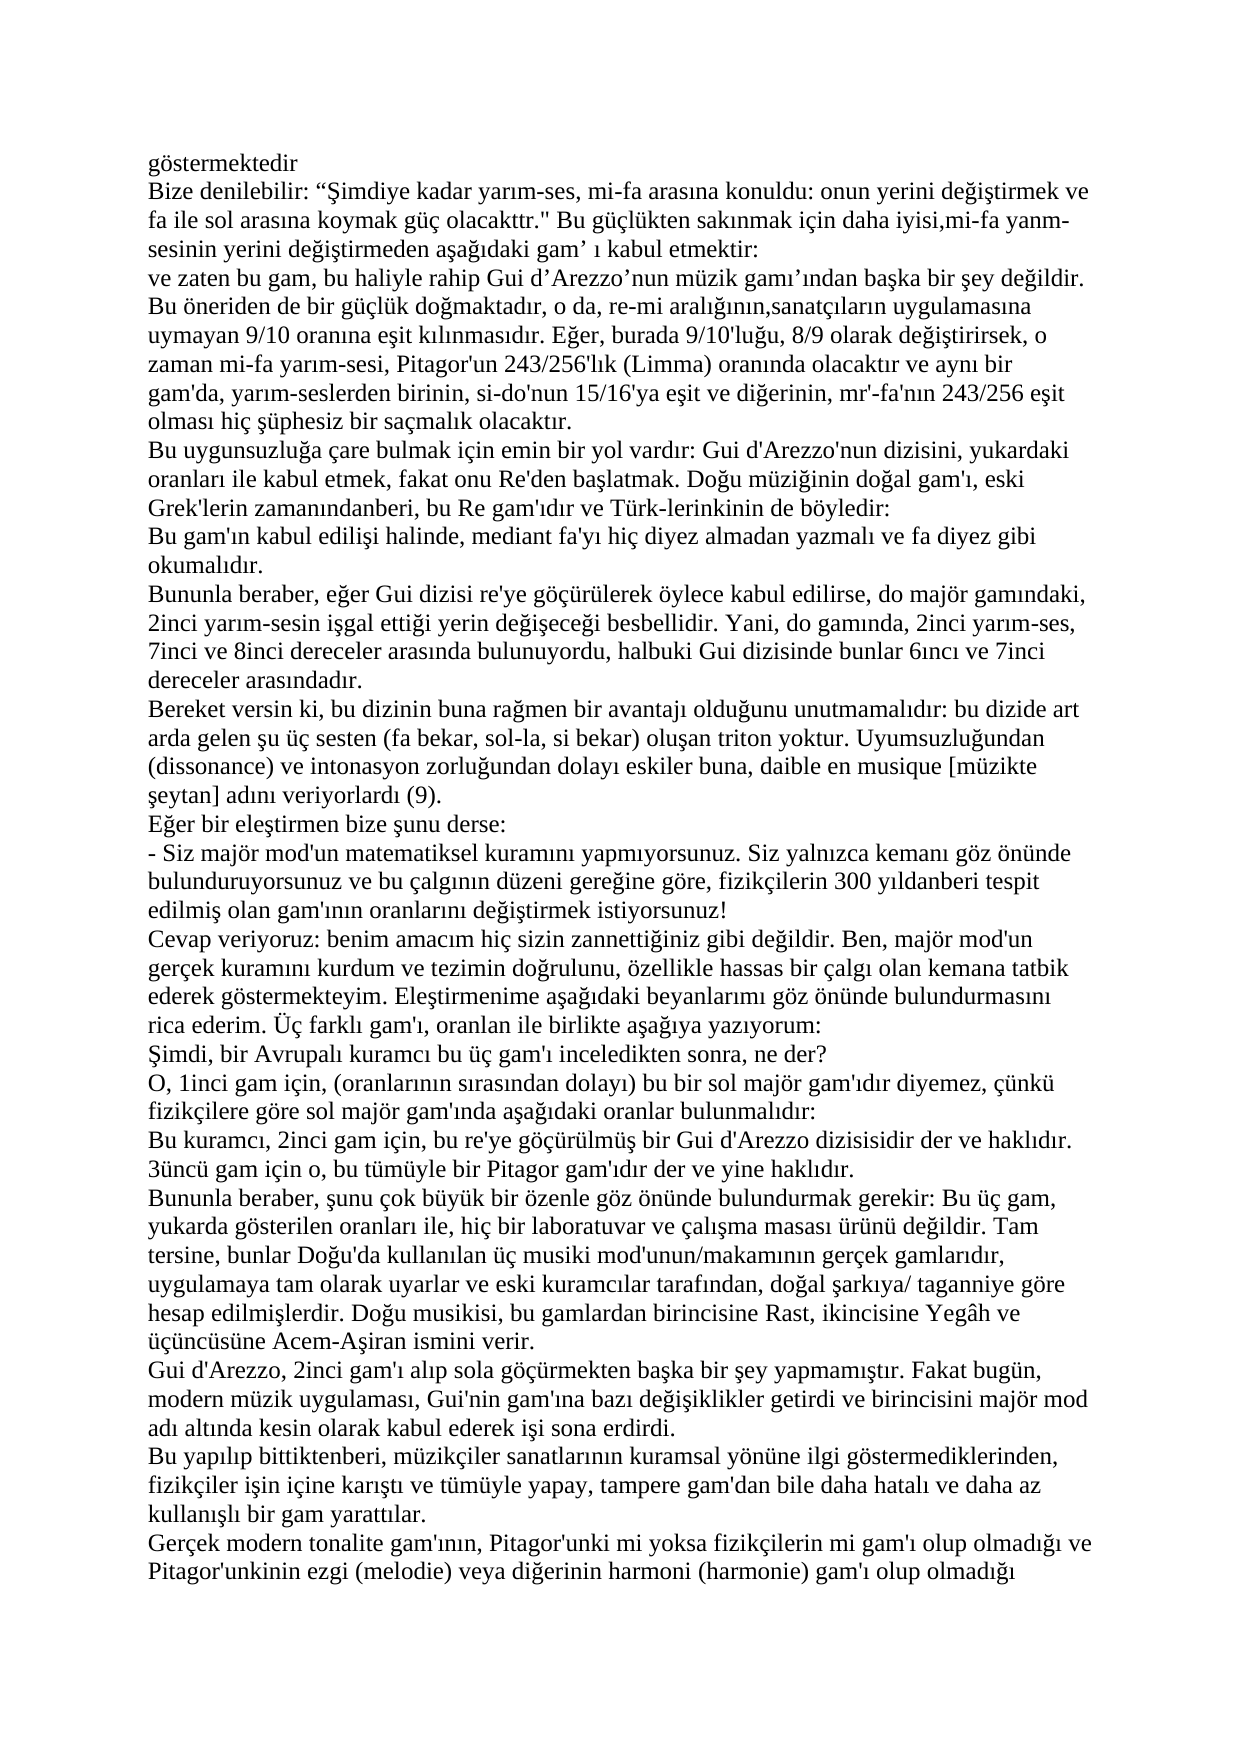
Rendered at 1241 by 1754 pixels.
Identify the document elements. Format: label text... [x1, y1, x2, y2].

text Cevap veriyoruz: benim amacım hiç sizin zannettiğiniz gibi değildir. Ben, majör mod'un gerçek kuramını kurdum ve tezimin doğrulunu, özellikle hassas bir çalgı olan kemana tatbik ederek göstermekteyim. Eleştirmenime aşağıdaki beyanlarımı göz önünde bulundurmasını rica ederim. Üç farklı gam'ı, oranlan ile birlikte aşağıya yazıyorum: [148, 924, 1093, 1039]
text - Siz majör mod'un matematiksel kuramını yapmıyorsunuz. Siz yalnızca kemanı göz önünde bulunduruyorsunuz ve bu çalgının düzeni gereğine göre, fizikçilerin 300 yıldanberi tespit edilmiş olan gam'ının oranlarını değiştirmek istiyorsunuz! [148, 838, 1093, 924]
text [148, 1528, 1093, 1585]
text Eğer bir eleştirmen bize şunu derse: [148, 809, 1093, 838]
text 3üncü gam için o, bu tümüyle bir Pitagor gam'ıdır der ve yine haklıdır. [148, 1154, 1093, 1183]
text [148, 148, 1093, 176]
text Bu kuramcı, 2inci gam için, bu re'ye göçürülmüş bir Gui d'Arezzo dizisisidir der ve haklıdır. [148, 1125, 1093, 1154]
text O, 1inci gam için, (oranlarının sırasından dolayı) bu bir sol majör gam'ıdır diyemez, çünkü fizikçilere göre sol majör gam'ında aşağıdaki oranlar bulunmalıdır: [148, 1068, 1093, 1125]
text Bu gam'ın kabul edilişi halinde, mediant fa'yı hiç diyez almadan yazmalı ve fa diyez gibi okumalıdır. [148, 521, 1093, 579]
text Bununla beraber, eğer Gui dizisi re'ye göçürülerek öylece kabul edilirse, do majör gamındaki, 2inci yarım-sesin işgal ettiği yerin değişeceği besbellidir. Yani, do gamında, 2inci yarım-ses, 7inci ve 8inci dereceler arasında bulunuyordu, halbuki Gui dizisinde bunlar 6ıncı ve 7inci dereceler arasındadır. [148, 579, 1093, 694]
text Bu uygunsuzluğa çare bulmak için emin bir yol vardır: Gui d'Arezzo'nun dizisini, yukardaki oranları ile kabul etmek, fakat onu Re'den başlatmak. Doğu müziğinin doğal gam'ı, eski Grek'lerin zamanındanberi, bu Re gam'ıdır ve Türk-lerinkinin de böyledir: [148, 435, 1093, 521]
text Şimdi, bir Avrupalı kuramcı bu üç gam'ı inceledikten sonra, ne der? [148, 1039, 1093, 1068]
text Bereket versin ki, bu dizinin buna rağmen bir avantajı olduğunu unutmamalıdır: bu dizide art arda gelen şu üç sesten (fa bekar, sol-la, si bekar) oluşan triton yoktur. Uyumsuzluğundan (dissonance) ve intonasyon zorluğundan dolayı eskiler buna, daible en musique [müzikte şeytan] adını veriyorlardı (9). [148, 694, 1093, 809]
text Bununla beraber, şunu çok büyük bir özenle göz önünde bulundurmak gerekir: Bu üç gam, yukarda gösterilen oranları ile, hiç bir laboratuvar ve çalışma masası ürünü değildir. Tam tersine, bunlar Doğu'da kullanılan üç musiki mod'unun/makamının gerçek gamlarıdır, uygulamaya tam olarak uyarlar ve eski kuramcılar tarafından, doğal şarkıya/ taganniye göre hesap edilmişlerdir. Doğu musikisi, bu gamlardan birincisine Rast, ikincisine Yegâh ve üçüncüsüne Acem-Aşiran ismini verir. [148, 1183, 1093, 1355]
text Bu yapılıp bittiktenberi, müzikçiler sanatlarının kuramsal yönüne ilgi göstermediklerinden, fizikçiler işin içine karıştı ve tümüyle yapay, tampere gam'dan bile daha hatalı ve daha az kullanışlı bir gam yarattılar. [148, 1441, 1093, 1528]
text Gui d'Arezzo, 2inci gam'ı alıp sola göçürmekten başka bir şey yapmamıştır. Fakat bugün, modern müzik uygulaması, Gui'nin gam'ına bazı değişiklikler getirdi ve birincisini majör mod adı altında kesin olarak kabul ederek işi sona erdirdi. [148, 1355, 1093, 1441]
text Bize denilebilir: “Şimdiye kadar yarım-ses, mi-fa arasına konuldu: onun yerini değiştirmek ve fa ile sol arasına koymak güç olacakttr." Bu güçlükten sakınmak için daha iyisi,mi-fa yanm-sesinin yerini değiştirmeden aşağıdaki gam’ ı kabul etmektir: ve zaten bu gam, bu haliyle rahip Gui d’Arezzo’nun müzik gamı’ından başka bir şey değildir. Bu öneriden de bir güçlük doğmaktadır, o da, re-mi aralığının,sanatçıların uygulamasına uymayan 9/10 oranına eşit kılınmasıdır. Eğer, burada 9/10'luğu, 8/9 olarak değiştirirsek, o zaman mi-fa yarım-sesi, Pitagor'un 243/256'lık (Limma) oranında olacaktır ve aynı bir gam'da, yarım-seslerden birinin, si-do'nun 15/16'ya eşit ve diğerinin, mr'-fa'nın 243/256 eşit olması hiç şüphesiz bir saçmalık olacaktır. [148, 176, 1093, 435]
